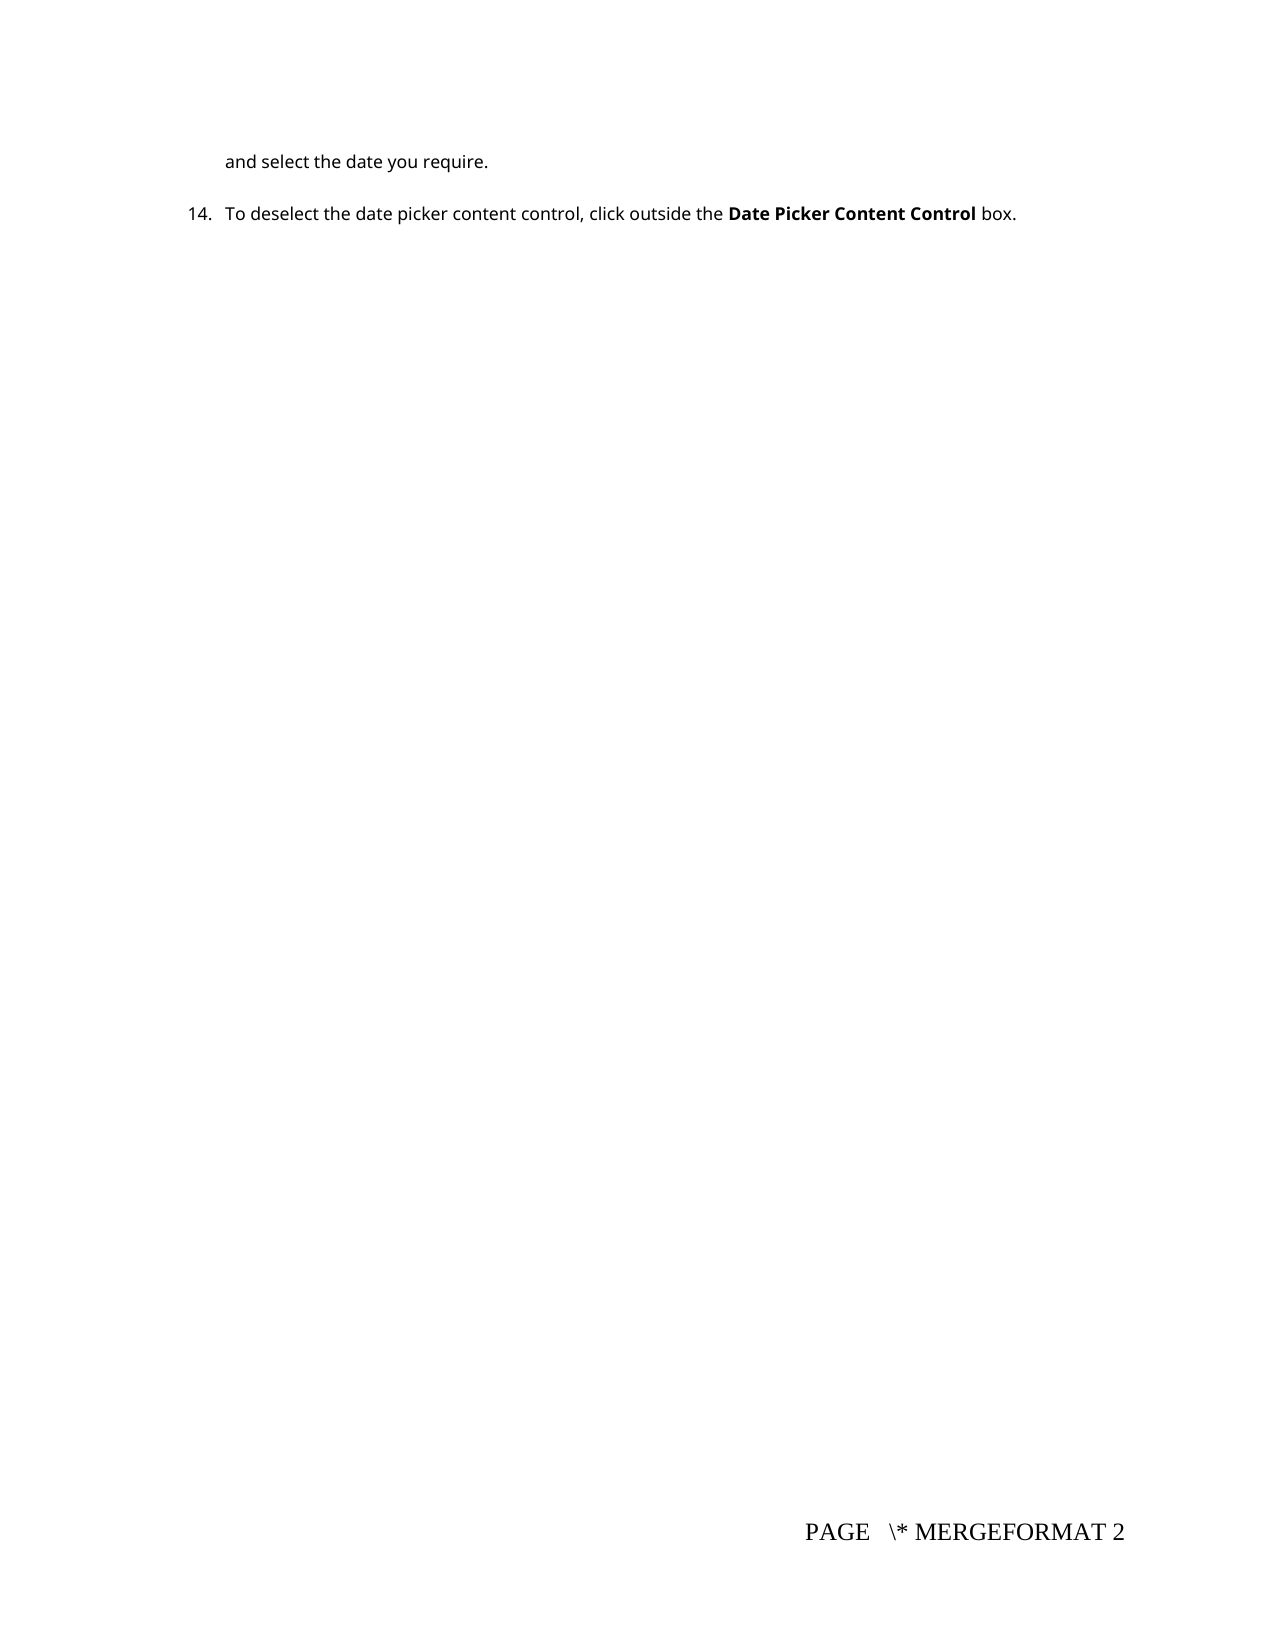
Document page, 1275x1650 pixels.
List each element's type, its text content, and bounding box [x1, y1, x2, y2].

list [187, 150, 1125, 174]
list To deselect the date picker content control, click outside the Date Picker Content Control box. [187, 202, 1125, 226]
